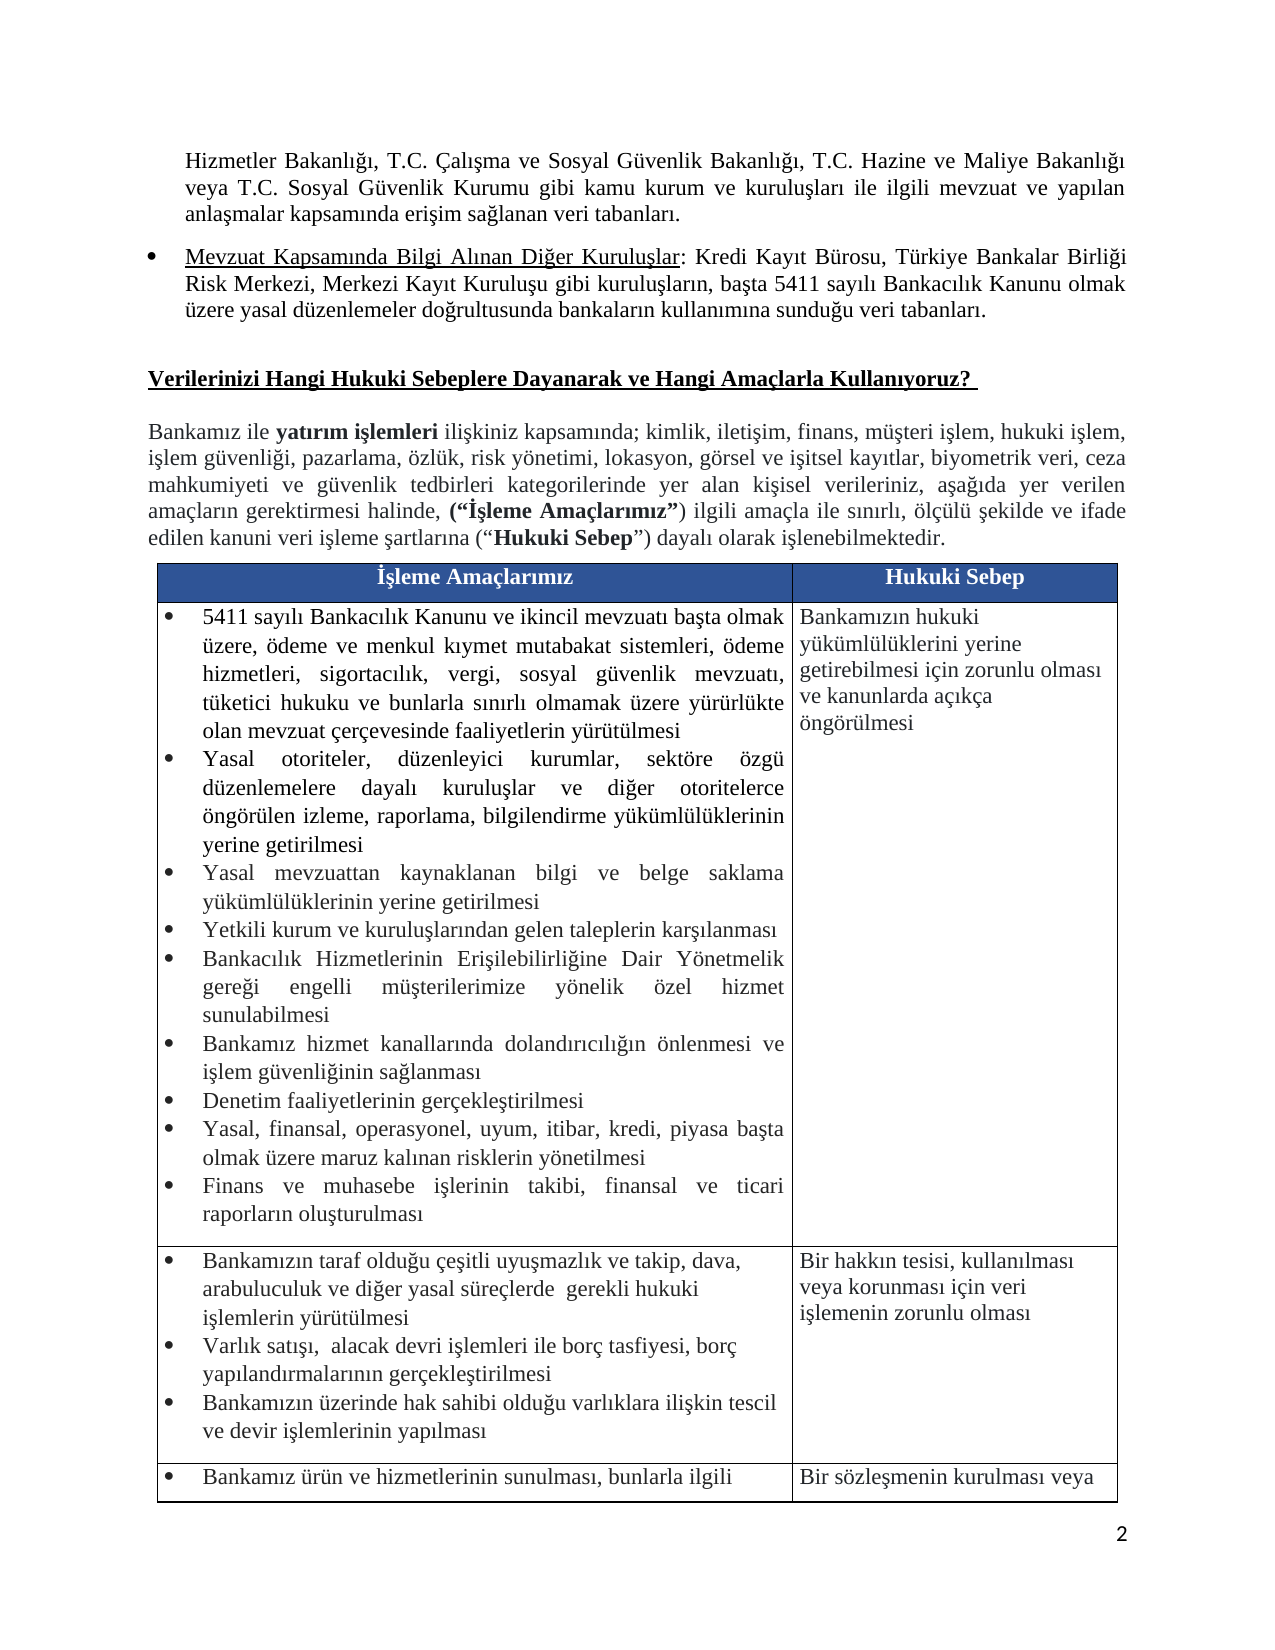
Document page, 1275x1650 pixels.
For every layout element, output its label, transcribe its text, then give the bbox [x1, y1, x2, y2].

table_header Hukuki Sebep [793, 564, 1117, 602]
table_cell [158, 1464, 792, 1501]
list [148, 148, 1127, 227]
table_cell 5411 sayılı Bankacılık Kanunu ve ikincil mevzuatı başta olmak üzere, ödeme ve menkul kıymet mutabakat sistemleri, ödeme hizmetleri, sigortacılık, vergi, sosyal güvenlik mevzuatı, tüketici hukuku ve bunlarla sınırlı olmamak üzere yürürlükte olan mevzuat çerçevesinde faaliyetlerin yürütülmesi Yasal otoriteler, düzenleyici kurumlar, sektöre özgü düzenlemelere dayalı kuruluşlar ve diğer otoritelerce öngörülen izleme, raporlama, bilgilendirme yükümlülüklerinin yerine getirilmesi Yasal mevzuattan kaynaklanan bilgi ve belge saklama yükümlülüklerinin yerine getirilmesi Yetkili kurum ve kuruluşlarından gelen taleplerin karşılanması Bankacılık Hizmetlerinin Erişilebilirliğine Dair Yönetmelik gereği engelli müşterilerimize yönelik özel hizmet sunulabilmesi Bankamız hizmet kanallarında dolandırıcılığın önlenmesi ve işlem güvenliğinin sağlanması Denetim faaliyetlerinin gerçekleştirilmesi Yasal, finansal, operasyonel, uyum, itibar, kredi, piyasa başta olmak üzere maruz kalınan risklerin yönetilmesi Finans ve muhasebe işlerinin takibi, finansal ve ticari raporların oluşturulması [158, 603, 792, 1246]
table_cell Bankamızın hukuki yükümlülüklerini yerine getirebilmesi için zorunlu olması ve kanunlarda açıkça öngörülmesi [793, 603, 1117, 1246]
text Bankamız ile yatırım işlemleri ilişkiniz kapsamında; kimlik, iletişim, finans, müşteri işlem, hukuki işlem, işlem güvenliği, pazarlama, özlük, risk yönetimi, lokasyon, görsel ve işitsel kayıtlar, biyometrik veri, ceza mahkumiyeti ve güvenlik tedbirleri kategorilerinde yer alan kişisel verileriniz, aşağıda yer verilen amaçların gerektirmesi halinde, (“İşleme Amaçlarımız”) ilgili amaçla ile sınırlı, ölçülü şekilde ve ifade edilen kanuni veri işleme şartlarına (“Hukuki Sebep”) dayalı olarak işlenebilmektedir. [148, 418, 1127, 550]
table_header İşleme Amaçlarımız [158, 564, 792, 602]
table_cell Bankamızın taraf olduğu çeşitli uyuşmazlık ve takip, dava, arabuluculuk ve diğer yasal süreçlerde gerekli hukuki işlemlerin yürütülmesi Varlık satışı, alacak devri işlemleri ile borç tasfiyesi, borç yapılandırmalarının gerçekleştirilmesi Bankamızın üzerinde hak sahibi olduğu varlıklara ilişkin tescil ve devir işlemlerinin yapılması [158, 1247, 792, 1462]
list Mevzuat Kapsamında Bilgi Alınan Diğer Kuruluşlar: Kredi Kayıt Bürosu, Türkiye Bankalar Birliği Risk Merkezi, Merkezi Kayıt Kuruluşu gibi kuruluşların, başta 5411 sayılı Bankacılık Kanunu olmak üzere yasal düzenlemeler doğrultusunda bankaların kullanımına sunduğu veri tabanları. [148, 243, 1127, 322]
text Verilerinizi Hangi Hukuki Sebeplere Dayanarak ve Hangi Amaçlarla Kullanıyoruz? [148, 365, 1127, 392]
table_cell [793, 1464, 1117, 1501]
table_cell Bir hakkın tesisi, kullanılması veya korunması için veri işlemenin zorunlu olması [793, 1247, 1117, 1462]
